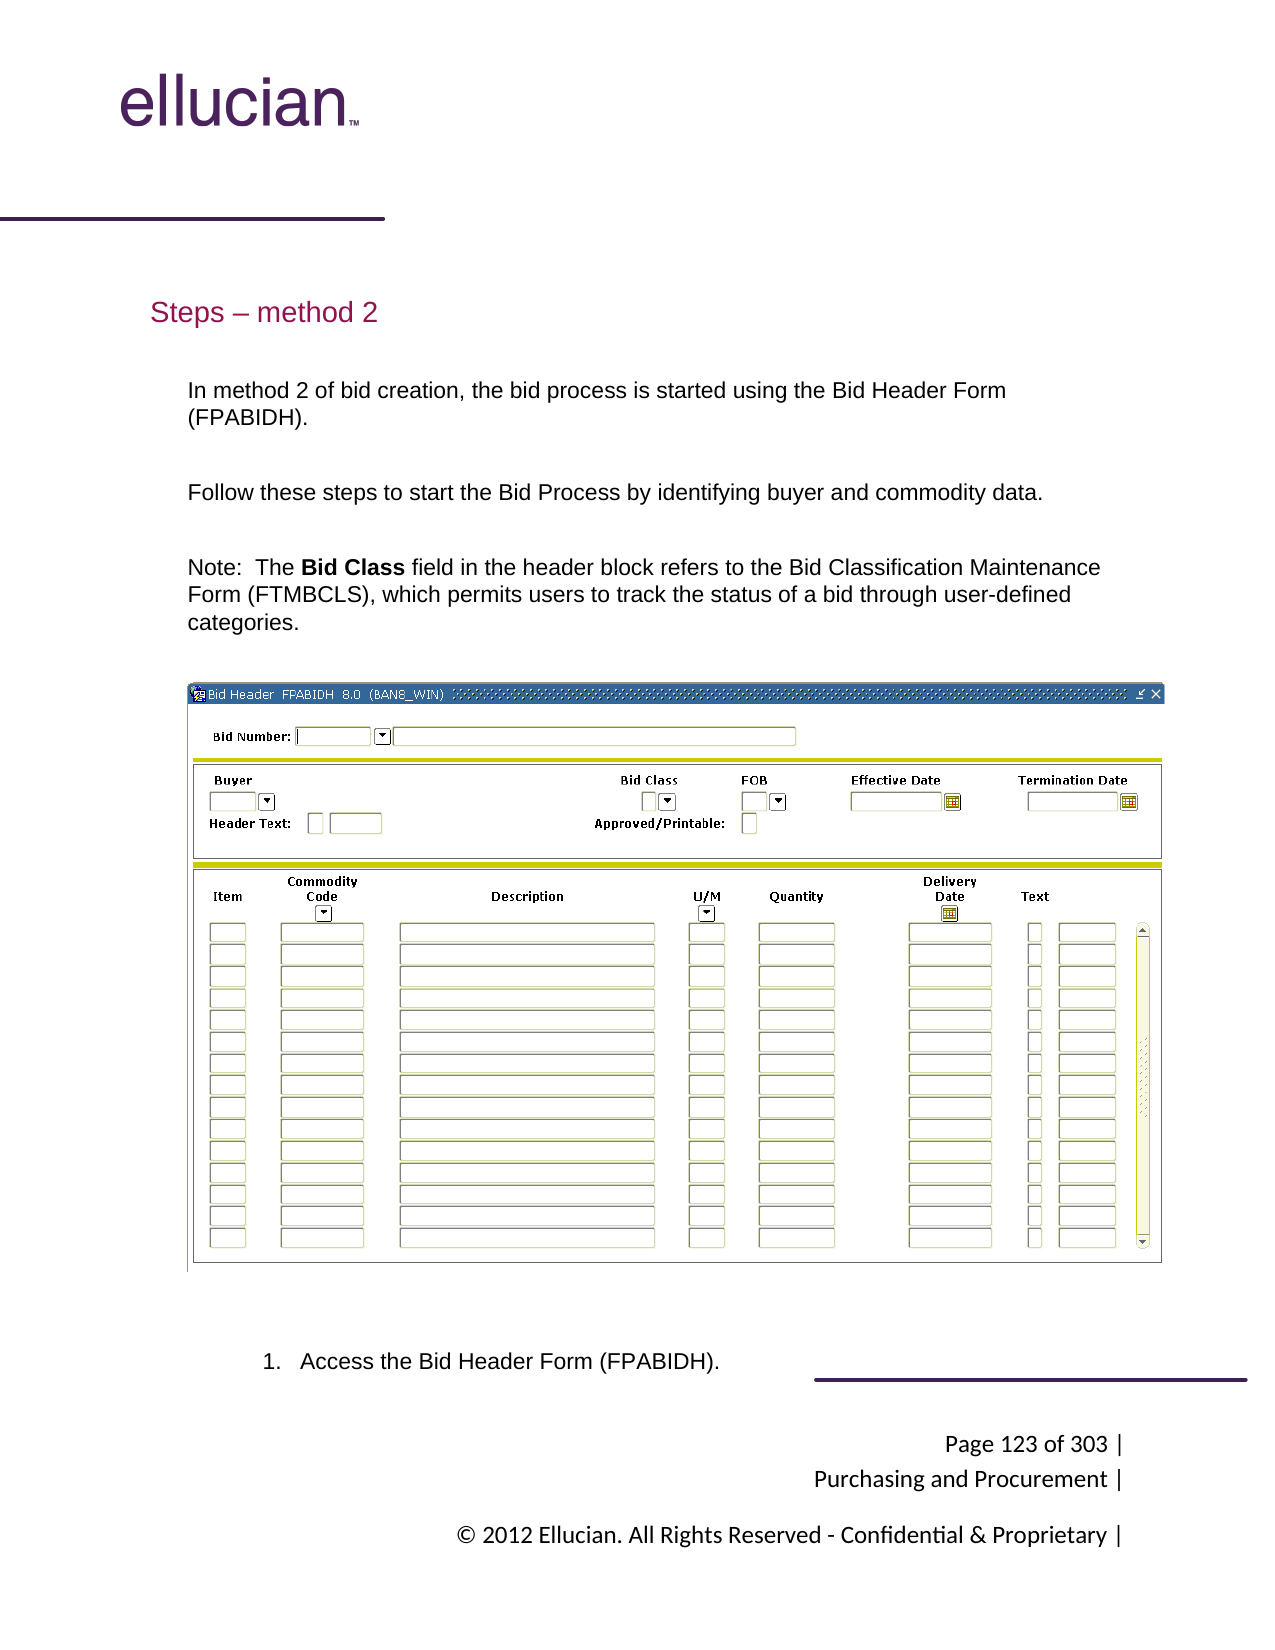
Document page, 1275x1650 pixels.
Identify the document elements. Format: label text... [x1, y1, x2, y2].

list Access the Bid Header Form (FPABIDH). [262, 1347, 1125, 1374]
picture [112, 68, 365, 133]
picture [187, 682, 1165, 1272]
subtitle Steps – method 2 [150, 293, 1125, 328]
text Follow these steps to start the Bid Process by identifying buyer and commodity data. [187, 478, 1125, 506]
text In method 2 of bid creation, the bid process is started using the Bid Header Form (FPABIDH). [187, 376, 1125, 431]
text Note: The Bid Class field in the header block refers to the Bid Classification Maintenance Form (FTMBCLS), which permits users to track the status of a bid through user-defined categories. [187, 553, 1125, 635]
